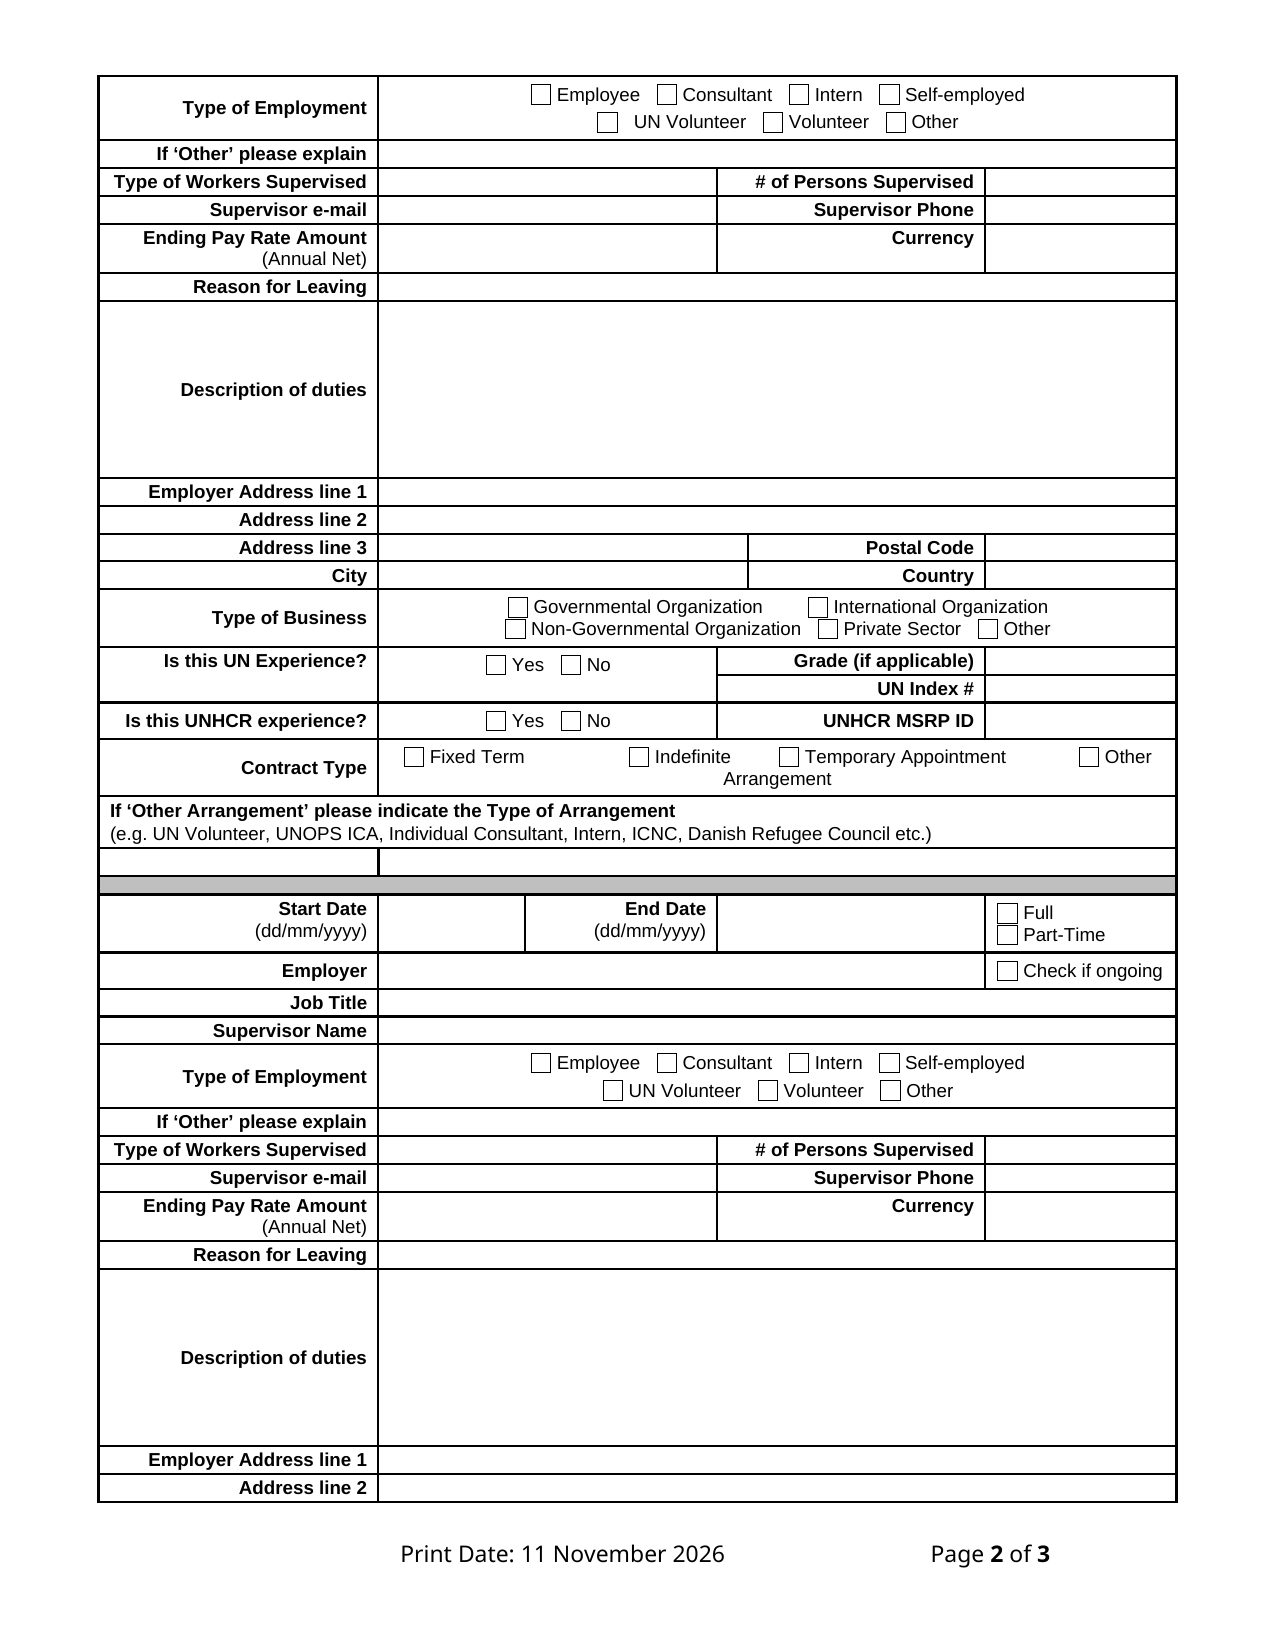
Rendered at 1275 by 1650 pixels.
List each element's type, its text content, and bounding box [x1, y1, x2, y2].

table_cell [986, 1193, 1175, 1240]
table_cell Supervisor e-mail [100, 1165, 377, 1191]
table_cell [986, 197, 1175, 222]
table_cell [379, 1447, 1175, 1473]
table_cell Description of duties [100, 1270, 377, 1445]
table_cell [379, 1137, 716, 1163]
table_cell Yes No [379, 648, 716, 701]
table_cell [380, 849, 1175, 874]
table_cell Employer Address line 1 [100, 1447, 377, 1473]
table_cell Address line 2 [100, 1475, 377, 1501]
table_cell [379, 225, 716, 272]
table_cell [379, 562, 747, 588]
table_cell [379, 1270, 1175, 1445]
table_cell [986, 676, 1175, 701]
table_cell Type of Business [100, 590, 377, 646]
table_cell Supervisor Name [100, 1018, 377, 1043]
table_cell Address line 3 [100, 535, 377, 560]
table_cell UNHCR MSRP ID [718, 704, 984, 737]
table_cell If ‘Other Arrangement’ please indicate the Type of Arrangement (e.g. UN Volunteer, UNOPS ICA, Individual Consultant, Intern, ICNC, Danish Refugee Council etc.) [100, 797, 1175, 847]
table_cell Description of duties [100, 302, 377, 477]
table_cell # of Persons Supervised [718, 1137, 984, 1163]
table_cell Governmental Organization International Organization Non-Governmental Organization Private Sector Other [379, 590, 1175, 646]
table_cell [379, 990, 1175, 1015]
table_cell Type of Employment [100, 1045, 377, 1107]
table_cell Ending Pay Rate Amount (Annual Net) [100, 1193, 377, 1240]
table_cell Supervisor e-mail [100, 197, 377, 222]
table_cell Currency [718, 1193, 984, 1240]
table_cell UN Index # [718, 676, 984, 701]
table_cell Employee Consultant Intern Self-employed UN Volunteer Volunteer Other [379, 77, 1175, 139]
table_cell [100, 849, 377, 874]
table_cell Currency [718, 225, 984, 272]
table_cell [379, 1193, 716, 1240]
table_cell Employer Address line 1 [100, 479, 377, 504]
table_cell [379, 479, 1175, 504]
table_cell Is this UNHCR experience? [100, 704, 377, 737]
table_cell Start Date (dd/mm/yyyy) [100, 896, 377, 951]
table_cell Yes No [379, 704, 716, 737]
table_cell # of Persons Supervised [718, 169, 984, 194]
table_cell [379, 1242, 1175, 1268]
table_cell Type of Workers Supervised [100, 169, 377, 194]
table_cell Employee Consultant Intern Self-employed UN Volunteer Volunteer Other [379, 1045, 1175, 1107]
table_cell Type of Workers Supervised [100, 1137, 377, 1163]
table_cell Reason for Leaving [100, 1242, 377, 1268]
table_cell Type of Employment [100, 77, 377, 139]
table_cell Grade (if applicable) [718, 648, 984, 673]
table_cell [986, 535, 1175, 560]
table_cell [379, 1165, 716, 1191]
table_cell If ‘Other’ please explain [100, 141, 377, 167]
table_cell [379, 302, 1175, 477]
table_cell Supervisor Phone [718, 1165, 984, 1191]
table_cell Fixed Term Indefinite Temporary Appointment Other Arrangement [379, 740, 1175, 795]
table_cell [986, 1137, 1175, 1163]
table_cell [379, 535, 747, 560]
table_cell Postal Code [749, 535, 984, 560]
table_cell Reason for Leaving [100, 274, 377, 299]
table_cell [986, 704, 1175, 737]
table_cell [379, 141, 1175, 167]
table_cell Ending Pay Rate Amount (Annual Net) [100, 225, 377, 272]
table_cell [379, 1018, 1175, 1043]
table_cell [379, 507, 1175, 532]
table_cell [379, 1109, 1175, 1135]
table_cell Address line 2 [100, 507, 377, 532]
table_cell Is this UN Experience? [100, 648, 377, 701]
table_cell Contract Type [100, 740, 377, 795]
table_cell [379, 169, 716, 194]
table_cell [379, 1475, 1175, 1501]
table_cell [986, 562, 1175, 588]
table_cell [379, 896, 524, 951]
table_cell Employer [100, 954, 377, 988]
table_cell Check if ongoing [986, 954, 1175, 988]
table_cell [100, 877, 1175, 893]
table_cell [986, 169, 1175, 194]
table_cell [379, 197, 716, 222]
table_cell Job Title [100, 990, 377, 1015]
table_cell [379, 954, 984, 988]
table_cell If ‘Other’ please explain [100, 1109, 377, 1135]
table_cell Supervisor Phone [718, 197, 984, 222]
table_cell End Date (dd/mm/yyyy) [526, 896, 716, 951]
table_cell [718, 896, 984, 951]
table_cell [986, 225, 1175, 272]
table_cell [986, 648, 1175, 673]
table_cell [986, 1165, 1175, 1191]
table_cell City [100, 562, 377, 588]
table_cell Full Part-Time [986, 896, 1175, 951]
table_cell Country [749, 562, 984, 588]
table_cell [379, 274, 1175, 299]
